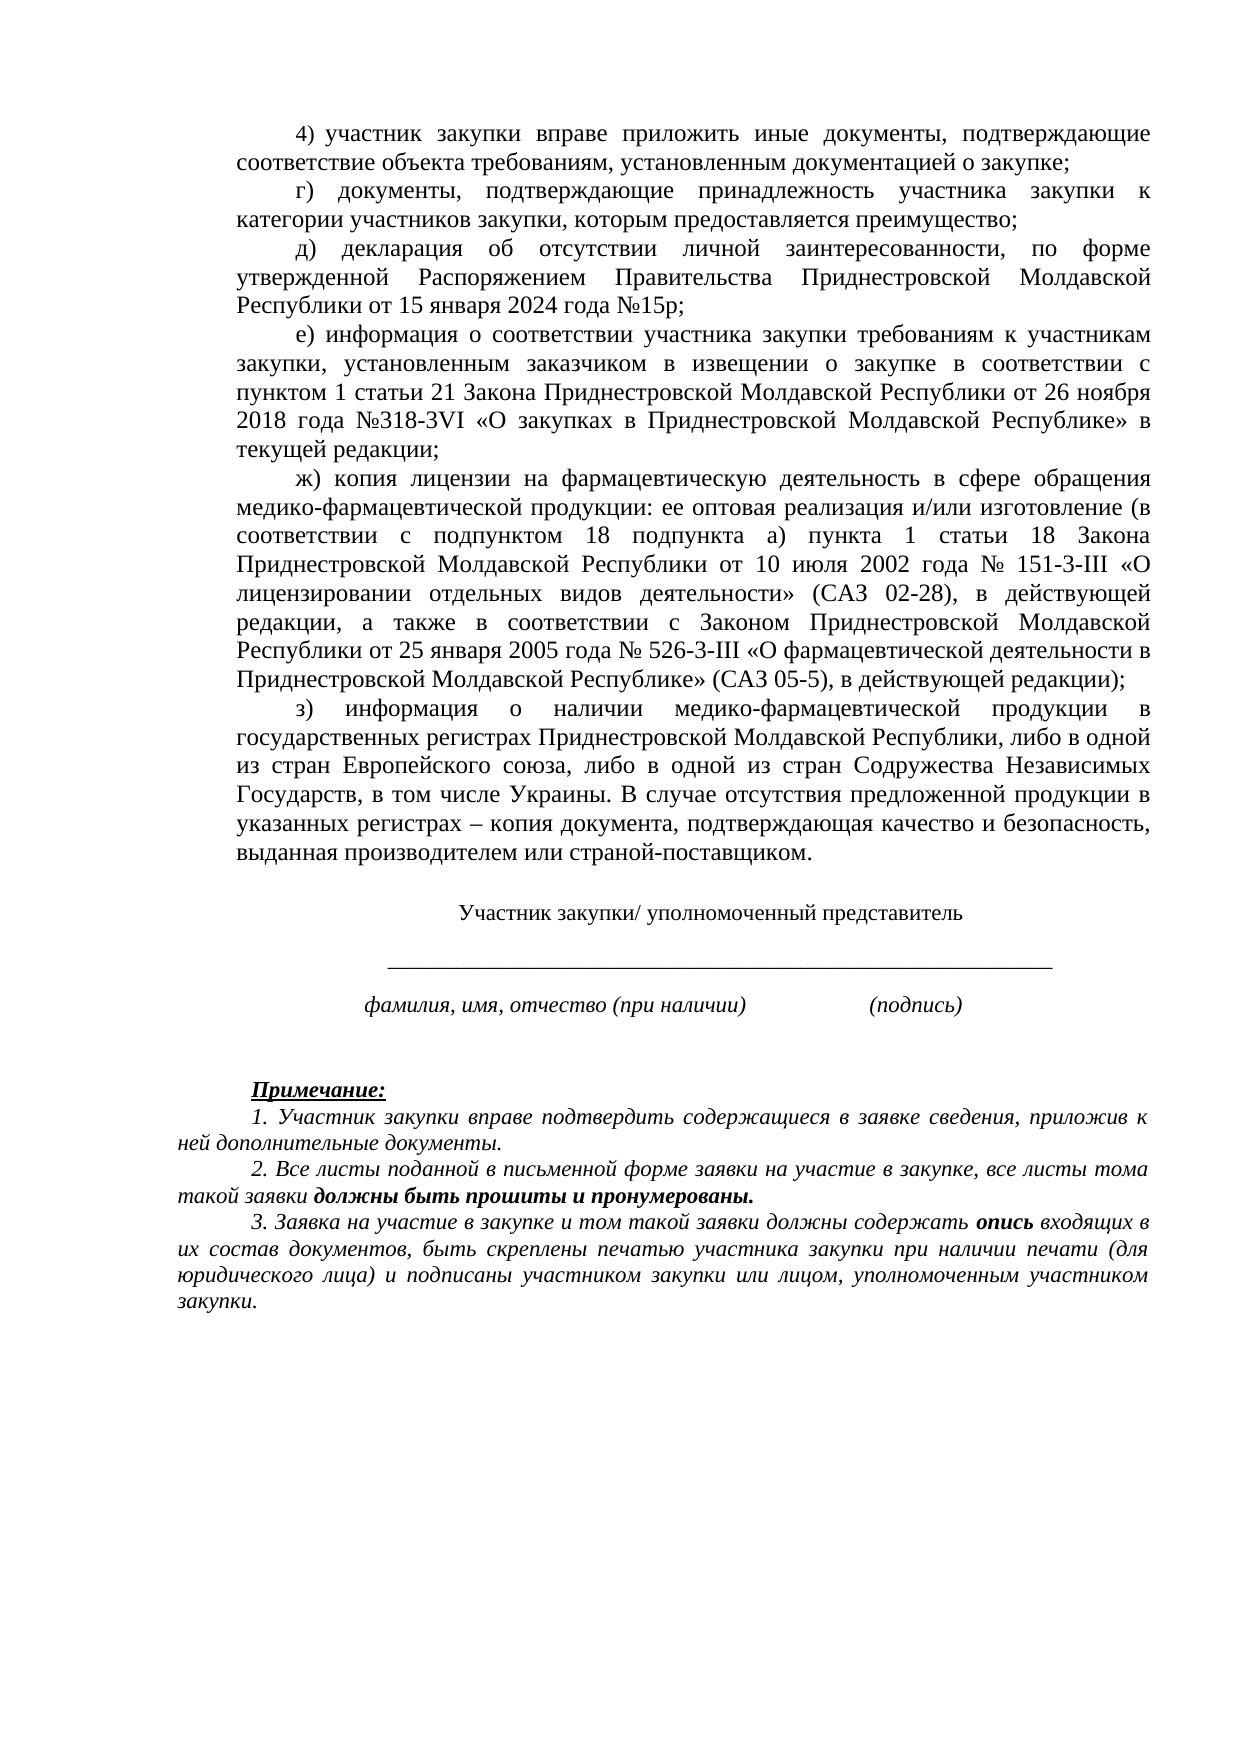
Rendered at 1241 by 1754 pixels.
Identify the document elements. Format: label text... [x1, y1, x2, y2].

text е) информация о соответствии участника закупки требованиям к участникам закупки, установленным заказчиком в извещении о закупке в соответствии с пунктом 1 статьи 21 Закона Приднестровской Молдавской Республики от 26 ноября 2018 года №318-3VI «О закупках в Приднестровской Молдавской Республике» в текущей редакции; [236, 319, 1152, 463]
text __________________________________________________________ [177, 944, 1152, 971]
text г) документы, подтверждающие принадлежность участника закупки к категории участников закупки, которым предоставляется преимущество; [236, 176, 1152, 233]
text 1. Участник закупки вправе подтвердить содержащиеся в заявке сведения, приложив к ней дополнительные документы. [177, 1103, 1152, 1156]
text фамилия, имя, отчество (при наличии) (подпись) [177, 991, 1152, 1018]
text з) информация о наличии медико-фармацевтической продукции в государственных регистрах Приднестровской Молдавской Республики, либо в одной из стран Европейского союза, либо в одной из стран Содружества Независимых Государств, в том числе Украины. В случае отсутствия предложенной продукции в указанных регистрах – копия документа, подтверждающая качество и безопасность, выданная производителем или страной-поставщиком. [236, 693, 1152, 866]
text Участник закупки/ уполномоченный представитель [384, 899, 1152, 926]
text 3. Заявка на участие в закупке и том такой заявки должны содержать опись входящих в их состав документов, быть скреплены печатью участника закупки при наличии печати (для юридического лица) и подписаны участником закупки или лицом, уполномоченным участником закупки. [177, 1208, 1152, 1314]
list участник закупки вправе приложить иные документы, подтверждающие соответствие объекта требованиям, установленным документацией о закупке; [236, 118, 1152, 176]
text ж) копия лицензии на фармацевтическую деятельность в сфере обращения медико-фармацевтической продукции: ее оптовая реализация и/или изготовление (в соответствии с подпунктом 18 подпункта а) пункта 1 статьи 18 Закона Приднестровской Молдавской Республики от 10 июля 2002 года № 151-3-III «О лицензировании отдельных видов деятельности» (САЗ 02-28), в действующей редакции, а также в соответствии с Законом Приднестровской Молдавской Республики от 25 января 2005 года № 526-3-III «О фармацевтической деятельности в Приднестровской Молдавской Республике» (САЗ 05-5), в действующей редакции); [236, 463, 1152, 693]
text 2. Все листы поданной в письменной форме заявки на участие в закупке, все листы тома такой заявки должны быть прошиты и пронумерованы. [177, 1156, 1152, 1208]
text д) декларация об отсутствии личной заинтересованности, по форме утвержденной Распоряжением Правительства Приднестровской Молдавской Республики от 15 января 2024 года №15р; [236, 233, 1152, 319]
text Примечание: [177, 1076, 1152, 1103]
